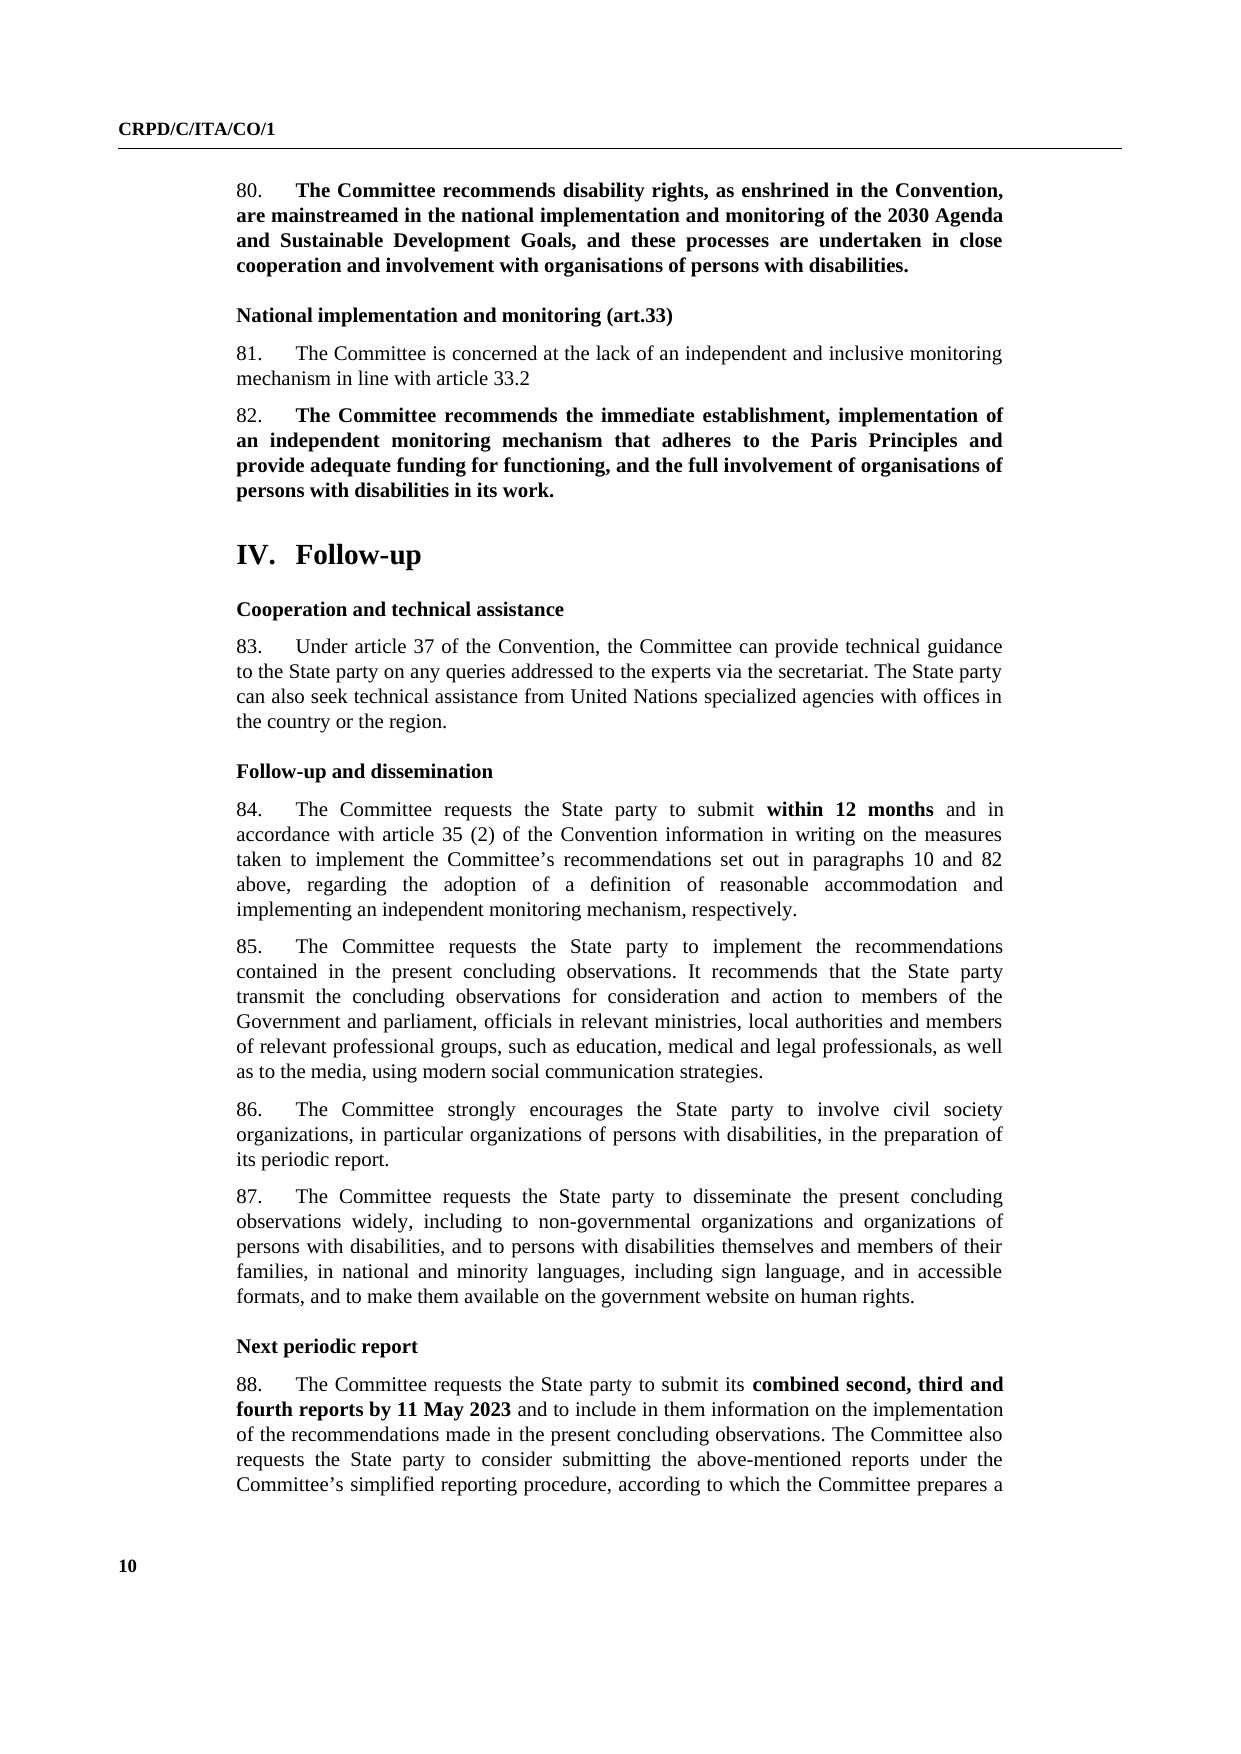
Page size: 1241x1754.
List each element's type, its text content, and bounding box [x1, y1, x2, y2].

list Under article 37 of the Convention, the Committee can provide technical guidance to the State party on any queries addressed to the experts via the secretariat. The State party can also seek technical assistance from United Nations specialized agencies with offices in the country or the region. [236, 633, 1004, 733]
list The Committee strongly encourages the State party to involve civil society organizations, in particular organizations of persons with disabilities, in the preparation of its periodic report. [236, 1096, 1004, 1171]
list The Committee requests the State party to disseminate the present concluding observations widely, including to non-governmental organizations and organizations of persons with disabilities, and to persons with disabilities themselves and members of their families, in national and minority languages, including sign language, and in accessible formats, and to make them available on the government website on human rights. [236, 1183, 1004, 1308]
text National implementation and monitoring (art.33) [118, 302, 1004, 327]
list The Committee is concerned at the lack of an independent and inclusive monitoring mechanism in line with article 33.2 [236, 340, 1004, 390]
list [236, 1371, 1004, 1496]
text IV. Follow-up [118, 540, 1004, 571]
text Next periodic report [118, 1333, 1004, 1358]
text Follow-up and dissemination [118, 758, 1004, 783]
list The Committee recommends disability rights, as enshrined in the Convention, are mainstreamed in the national implementation and monitoring of the 2030 Agenda and Sustainable Development Goals, and these processes are undertaken in close cooperation and involvement with organisations of persons with disabilities. [236, 177, 1004, 277]
list The Committee requests the State party to implement the recommendations contained in the present concluding observations. It recommends that the State party transmit the concluding observations for consideration and action to members of the Government and parliament, officials in relevant ministries, local authorities and members of relevant professional groups, such as education, medical and legal professionals, as well as to the media, using modern social communication strategies. [236, 933, 1004, 1083]
list The Committee requests the State party to submit within 12 months and in accordance with article 35 (2) of the Convention information in writing on the measures taken to implement the Committee’s recommendations set out in paragraphs 10 and 82 above, regarding the adoption of a definition of reasonable accommodation and implementing an independent monitoring mechanism, respectively. [236, 796, 1004, 921]
list The Committee recommends the immediate establishment, implementation of an independent monitoring mechanism that adheres to the Paris Principles and provide adequate funding for functioning, and the full involvement of organisations of persons with disabilities in its work. [236, 402, 1004, 502]
text Cooperation and technical assistance [118, 596, 1004, 621]
